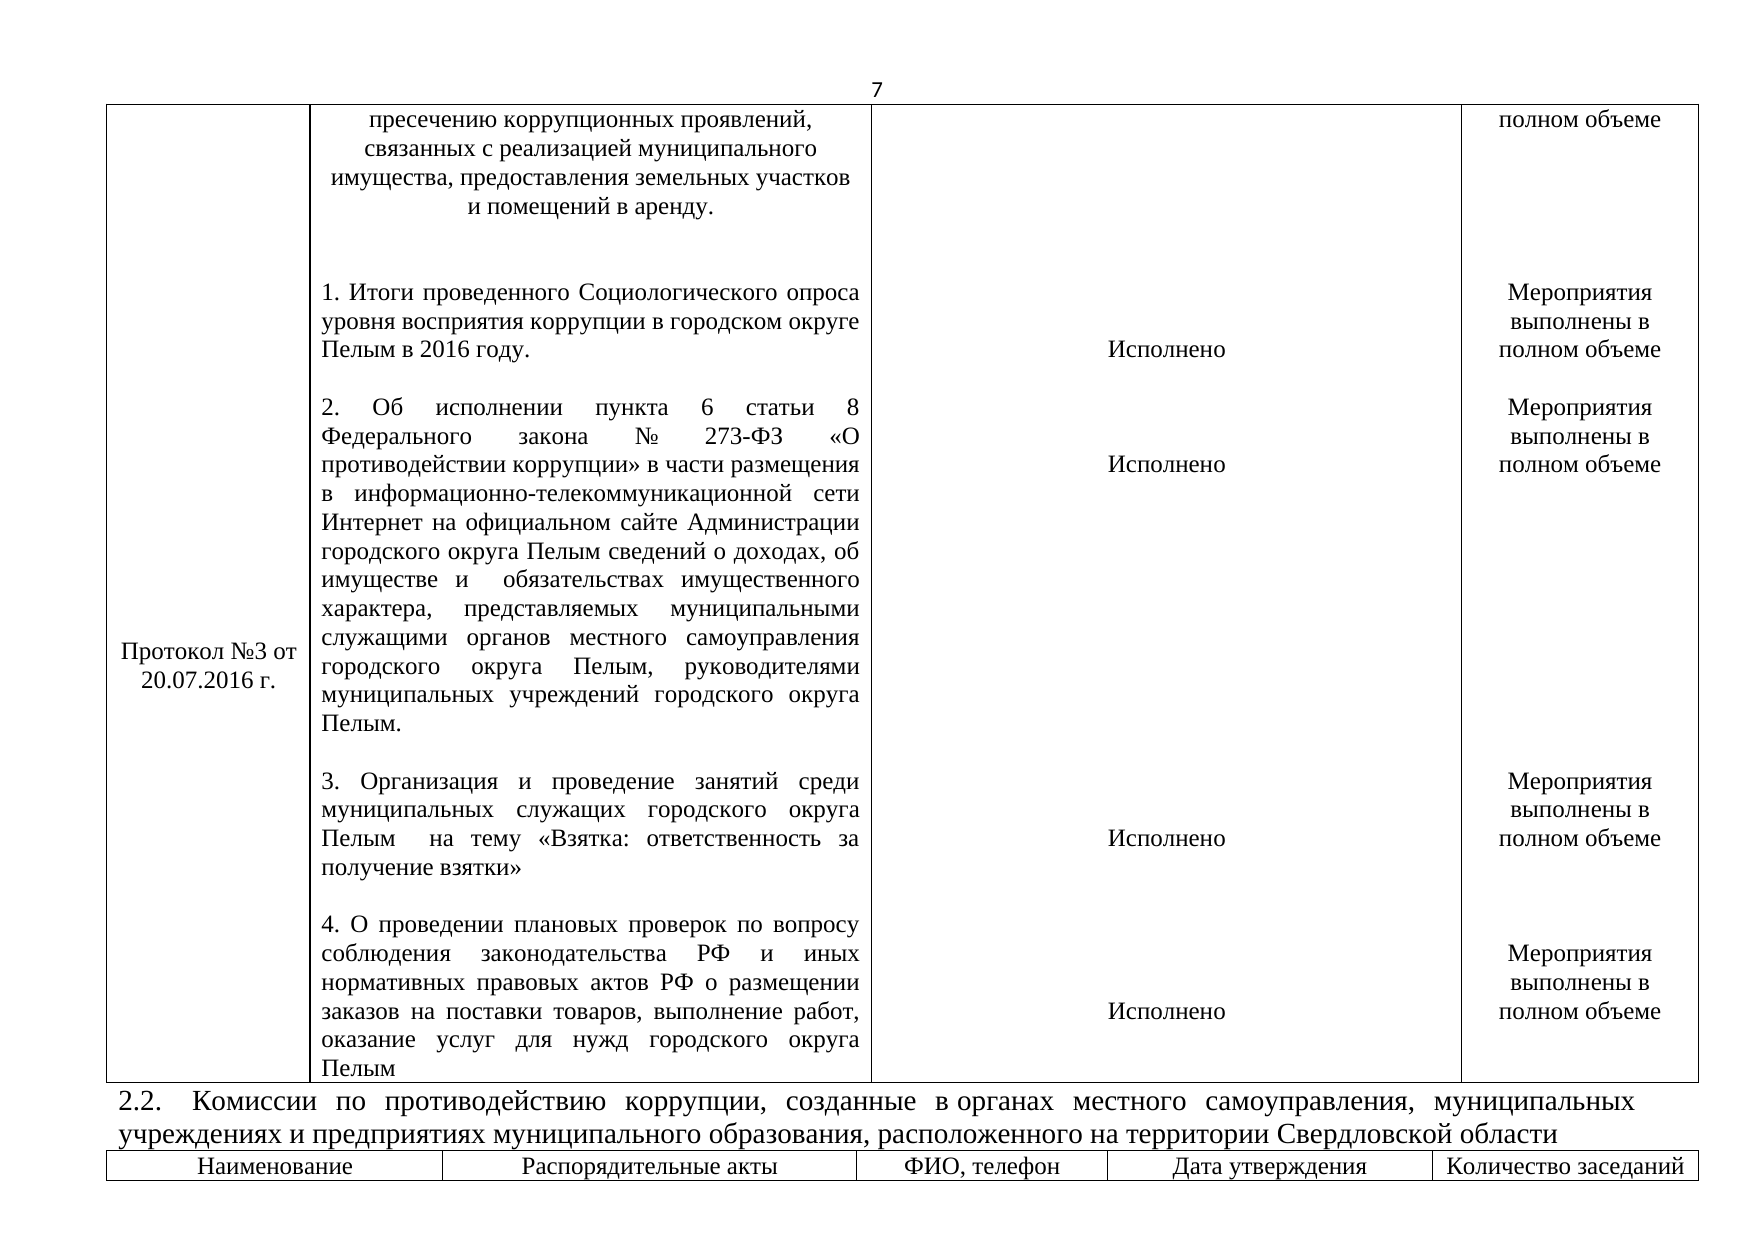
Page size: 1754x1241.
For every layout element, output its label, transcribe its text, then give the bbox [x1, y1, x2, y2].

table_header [857, 1151, 1107, 1180]
text 2.2. Комиссии по противодействию коррупции, созданные в органах местного самоуправления, муниципальных учреждениях и предприятиях муниципального образования, расположенного на территории Свердловской области [118, 1083, 1636, 1150]
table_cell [1462, 105, 1698, 1082]
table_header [1433, 1151, 1698, 1180]
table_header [107, 1151, 442, 1180]
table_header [443, 1151, 856, 1180]
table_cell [107, 105, 309, 1082]
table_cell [311, 105, 871, 1082]
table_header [1108, 1151, 1432, 1180]
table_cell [872, 105, 1461, 1082]
